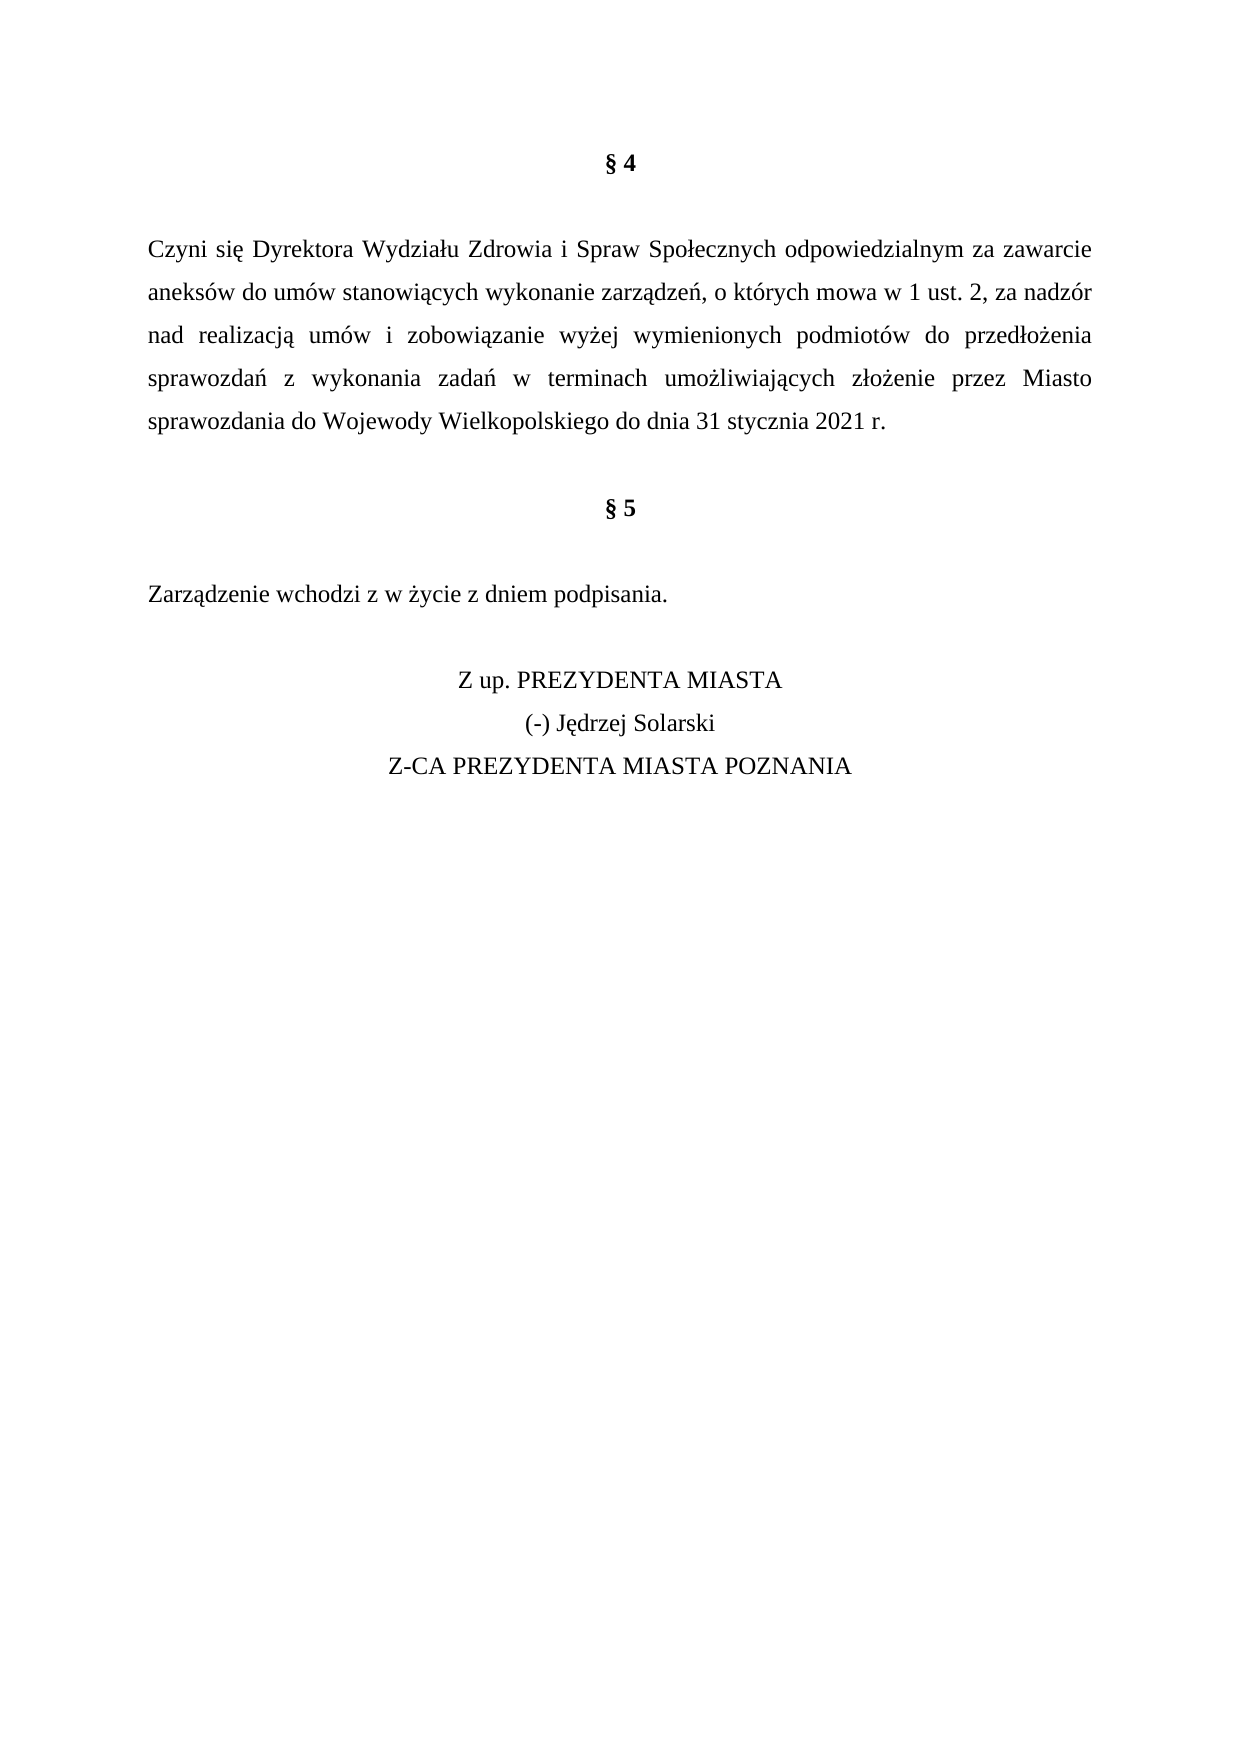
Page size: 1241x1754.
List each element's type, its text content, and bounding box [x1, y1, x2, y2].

text Z up. PREZYDENTA MIASTA [148, 665, 1093, 694]
text § 4 [148, 148, 1093, 176]
text Z-CA PREZYDENTA MIASTA POZNANIA [148, 751, 1093, 780]
text (-) Jędrzej Solarski [148, 708, 1093, 737]
text Zarządzenie wchodzi z w życie z dniem podpisania. [148, 579, 1093, 608]
text Czyni się Dyrektora Wydziału Zdrowia i Spraw Społecznych odpowiedzialnym za zawarcie aneksów do umów stanowiących wykonanie zarządzeń, o których mowa w 1 ust. 2, za nadzór nad realizacją umów i zobowiązanie wyżej wymienionych podmiotów do przedłożenia sprawozdań z wykonania zadań w terminach umożliwiających złożenie przez Miasto sprawozdania do Wojewody Wielkopolskiego do dnia 31 stycznia 2021 r. [148, 234, 1093, 435]
text § 5 [148, 493, 1093, 521]
